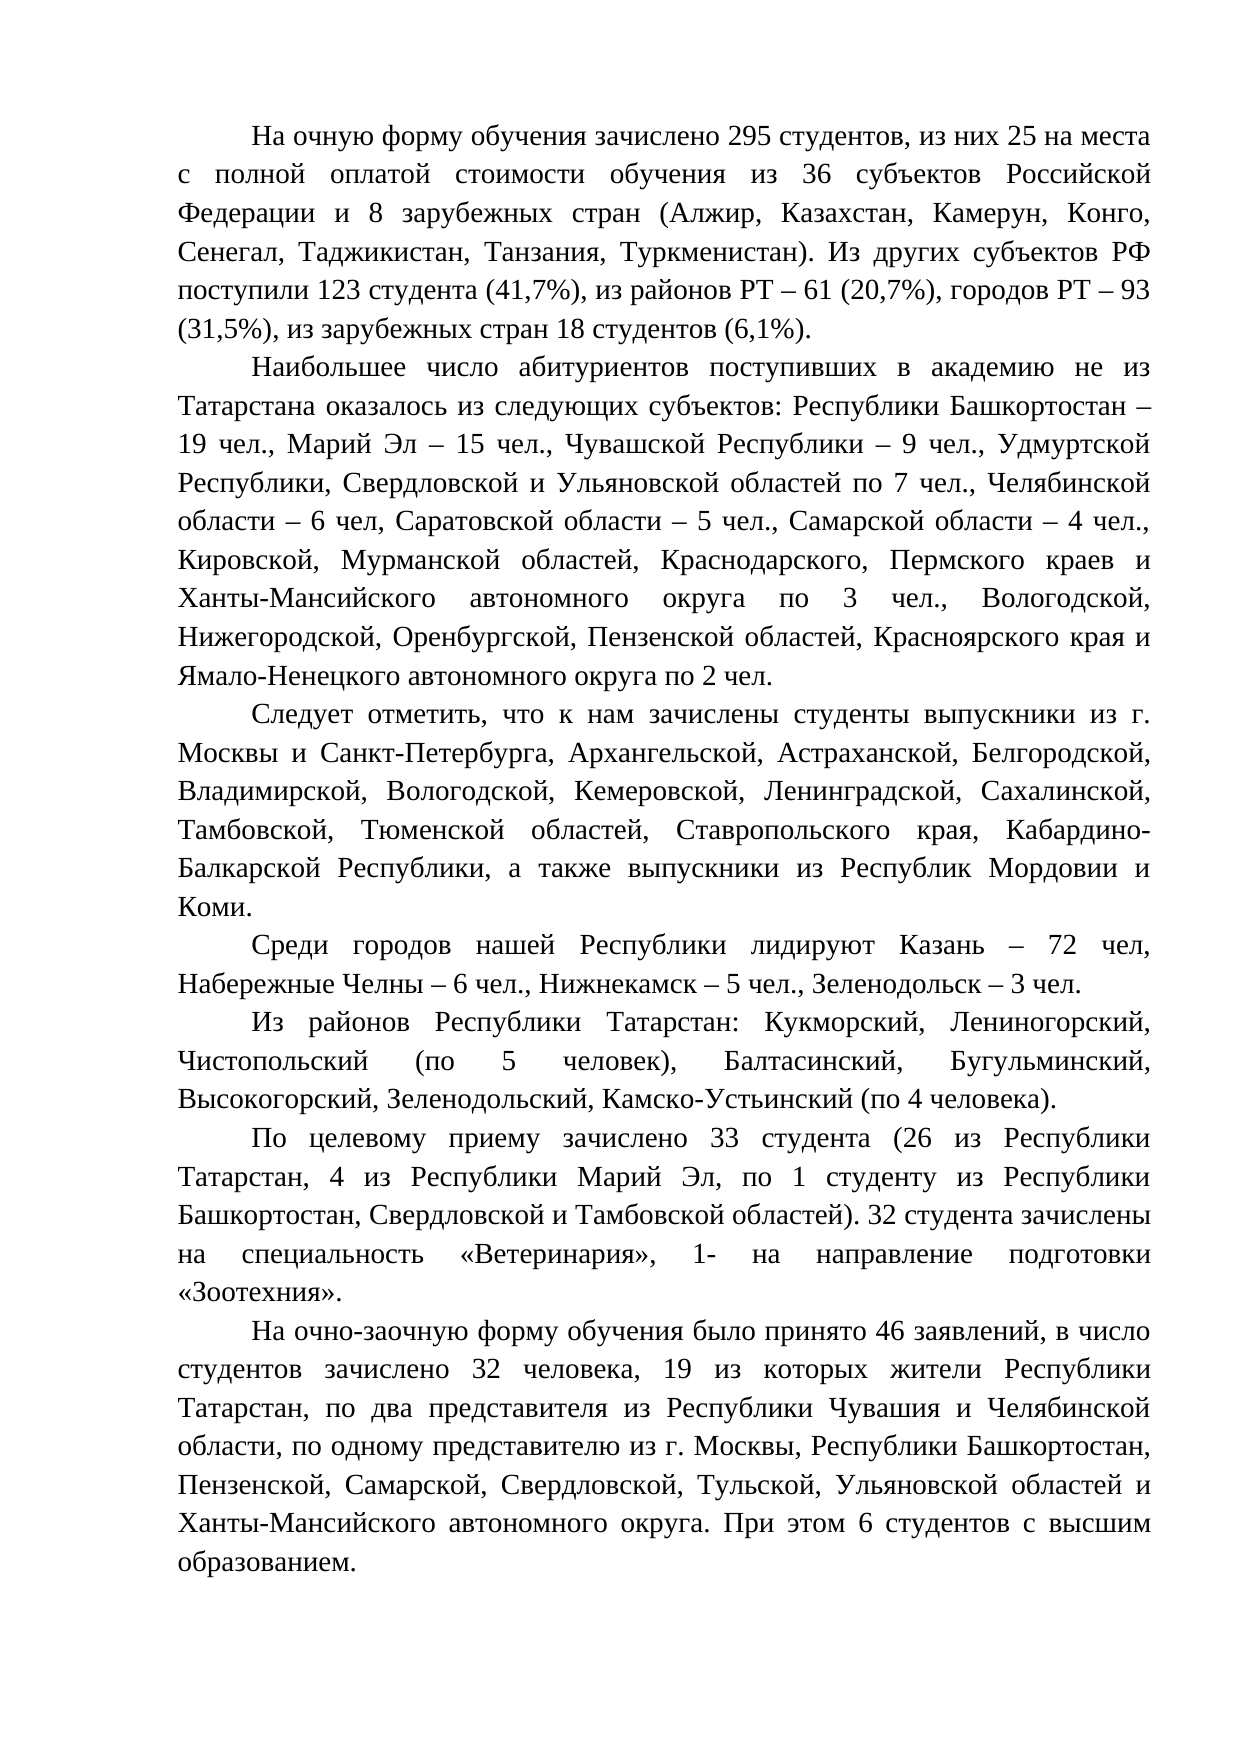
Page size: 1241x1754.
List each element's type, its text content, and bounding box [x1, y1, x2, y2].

text Из районов Республики Татарстан: Кукморский, Лениногорский, Чистопольский (по 5 человек), Балтасинский, Бугульминский, Высокогорский, Зеленодольский, Камско-Устьинский (по 4 человека). [177, 1004, 1152, 1115]
text Среди городов нашей Республики лидируют Казань – 72 чел, Набережные Челны – 6 чел., Нижнекамск – 5 чел., Зеленодольск – 3 чел. [177, 927, 1152, 999]
text По целевому приему зачислено 33 студента (26 из Республики Татарстан, 4 из Республики Марий Эл, по 1 студенту из Республики Башкортостан, Свердловской и Тамбовской областей). 32 студента зачислены на специальность «Ветеринария», 1- на направление подготовки «Зоотехния». [177, 1120, 1152, 1308]
text Следует отметить, что к нам зачислены студенты выпускники из г. Москвы и Санкт-Петербурга, Архангельской, Астраханской, Белгородской, Владимирской, Вологодской, Кемеровской, Ленинградской, Сахалинской, Тамбовской, Тюменской областей, Ставропольского края, Кабардино-Балкарской Республики, а также выпускники из Республик Мордовии и Коми. [177, 696, 1152, 922]
text На очную форму обучения зачислено 295 студентов, из них 25 на места с полной оплатой стоимости обучения из 36 субъектов Российской Федерации и 8 зарубежных стран (Алжир, Казахстан, Камерун, Конго, Сенегал, Таджикистан, Танзания, Туркменистан). Из других субъектов РФ поступили 123 студента (41,7%), из районов РТ – 61 (20,7%), городов РТ – 93 (31,5%), из зарубежных стран 18 студентов (6,1%). [177, 118, 1152, 344]
text На очно-заочную форму обучения было принято 46 заявлений, в число студентов зачислено 32 человека, 19 из которых жители Республики Татарстан, по два представителя из Республики Чувашия и Челябинской области, по одному представителю из г. Москвы, Республики Башкортостан, Пензенской, Самарской, Свердловской, Тульской, Ульяновской областей и Ханты-Мансийского автономного округа. При этом 6 студентов с высшим образованием. [177, 1313, 1152, 1578]
text Наибольшее число абитуриентов поступивших в академию не из Татарстана оказалось из следующих субъектов: Республики Башкортостан – 19 чел., Марий Эл – 15 чел., Чувашской Республики – 9 чел., Удмуртской Республики, Свердловской и Ульяновской областей по 7 чел., Челябинской области – 6 чел, Саратовской области – 5 чел., Самарской области – 4 чел., Кировской, Мурманской областей, Краснодарского, Пермского краев и Ханты-Мансийского автономного округа по 3 чел., Вологодской, Нижегородской, Оренбургской, Пензенской областей, Красноярского края и Ямало-Ненецкого автономного округа по 2 чел. [177, 349, 1152, 691]
